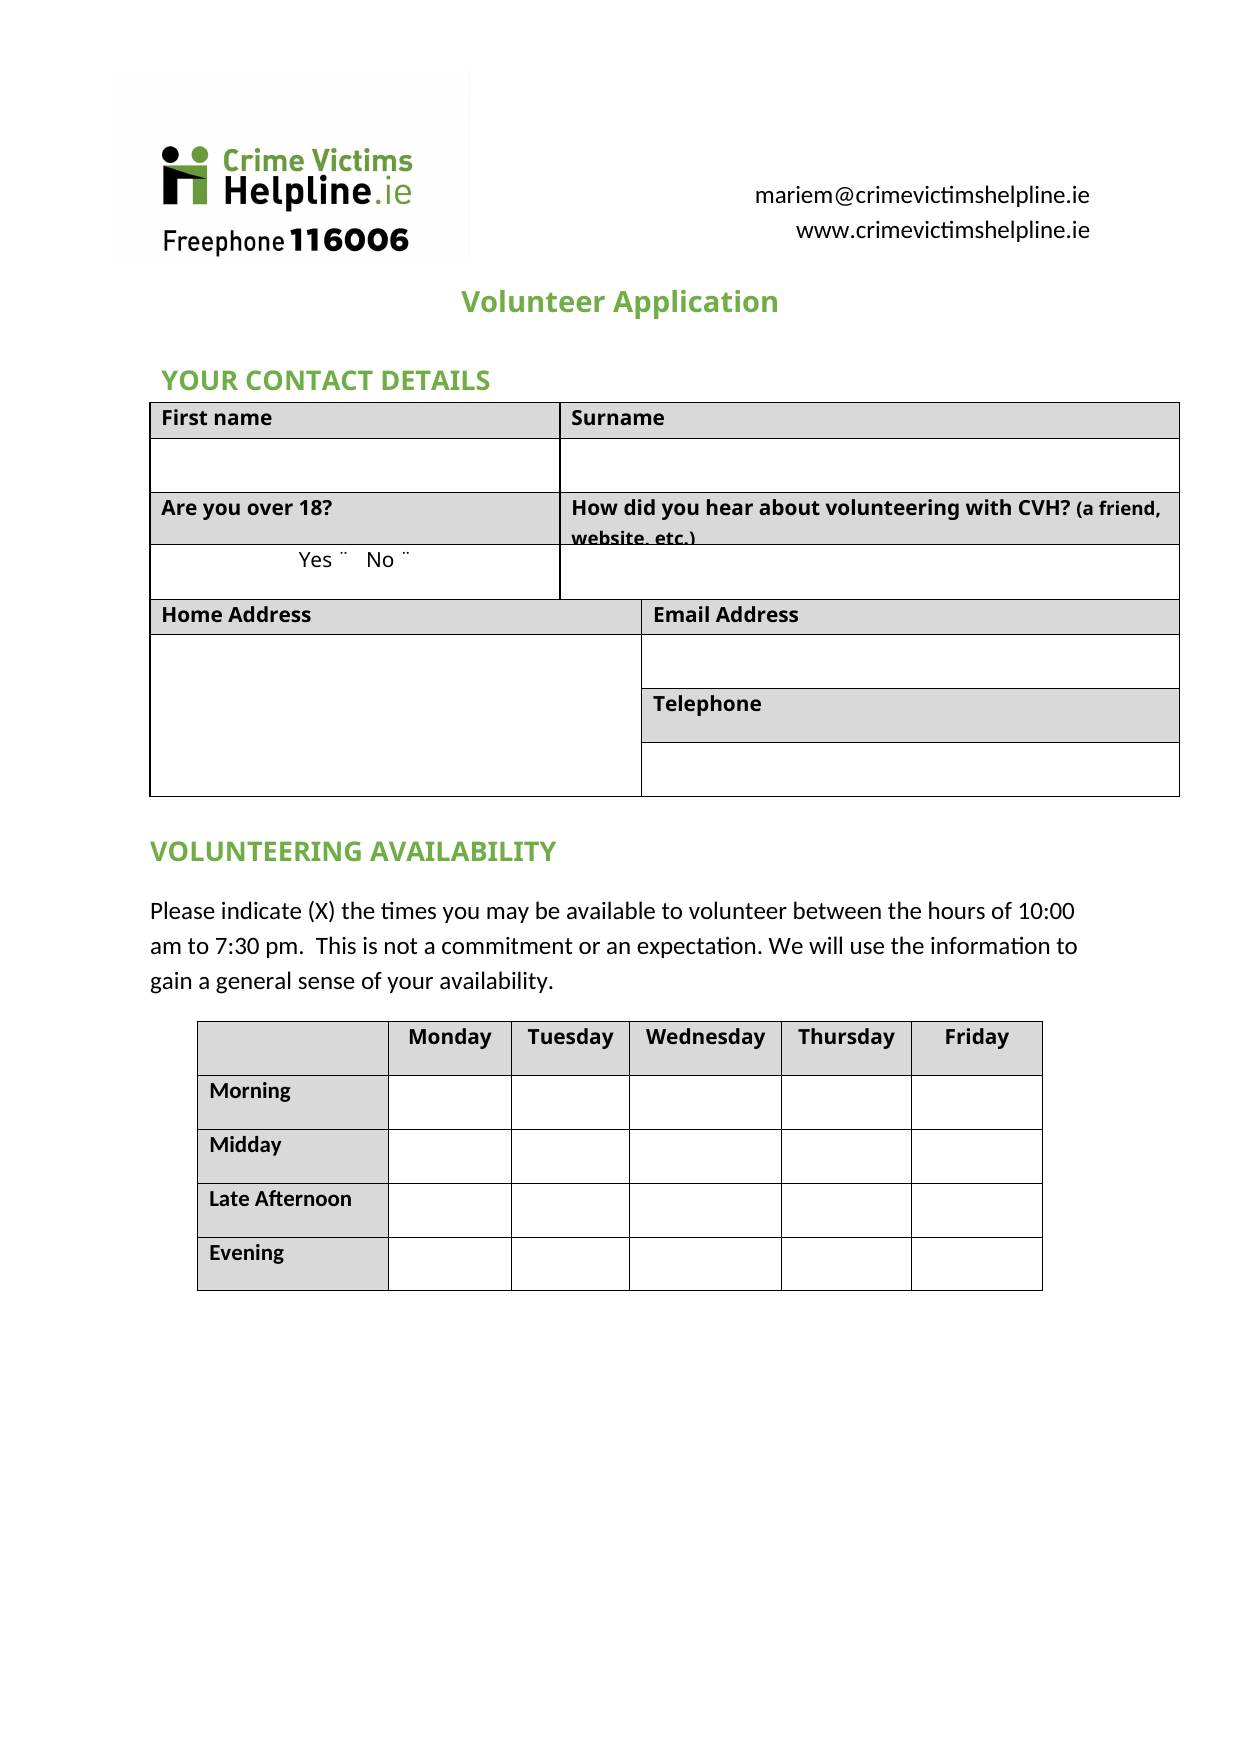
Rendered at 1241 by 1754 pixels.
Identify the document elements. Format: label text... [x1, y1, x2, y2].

table_header YOUR CONTACT DETAILS [150, 362, 1180, 402]
table_cell [389, 1184, 511, 1237]
table_cell [782, 1076, 911, 1129]
table_cell [630, 1238, 781, 1290]
table_cell Are you over 18? [151, 493, 559, 544]
table_cell Morning [198, 1076, 388, 1129]
table_cell [642, 635, 1179, 688]
table_cell [151, 439, 559, 492]
table_cell [561, 439, 1179, 492]
table_cell Surname [561, 403, 1179, 438]
table_cell Email Address [642, 600, 1179, 634]
table_cell [912, 1076, 1042, 1129]
table_cell [151, 635, 641, 796]
table_header Monday [389, 1022, 511, 1075]
table_cell Yes ¨ No ¨ [151, 545, 559, 599]
table_cell [782, 1238, 911, 1290]
table_cell Home Address [151, 600, 641, 634]
table_cell [912, 1184, 1042, 1237]
table_header Friday [912, 1022, 1042, 1075]
picture [110, 70, 470, 262]
table_cell [512, 1238, 629, 1290]
table_cell [512, 1130, 629, 1183]
table_header Tuesday [512, 1022, 629, 1075]
table_cell [912, 1238, 1042, 1290]
text www.crimevictimshelpline.ie [487, 214, 1090, 244]
table_cell [389, 1238, 511, 1290]
table_cell [630, 1076, 781, 1129]
table_cell [389, 1130, 511, 1183]
text Volunteer Application [150, 281, 1090, 321]
table_cell Late Afternoon [198, 1184, 388, 1237]
table_cell [512, 1184, 629, 1237]
table_cell [642, 743, 1179, 796]
table_cell Midday [198, 1130, 388, 1183]
table_cell Telephone [642, 689, 1179, 742]
table_cell [912, 1130, 1042, 1183]
table_cell [561, 545, 1179, 599]
text mariem@crimevictimshelpline.ie [487, 179, 1090, 209]
table_cell [782, 1184, 911, 1237]
text VOLUNTEERING AVAILABILITY [150, 832, 1090, 869]
table_cell [389, 1076, 511, 1129]
table_header Thursday [782, 1022, 911, 1075]
text Please indicate (X) the times you may be available to volunteer between the hours of 10:00 am to 7:30 pm. This is not a commitment or an expectation. We will use the information to gain a general sense of your availability. [150, 895, 1090, 996]
table_cell How did you hear about volunteering with CVH? (a friend, website, etc.) [561, 493, 1179, 544]
table_cell [630, 1130, 781, 1183]
table_cell [512, 1076, 629, 1129]
table_cell First name [151, 403, 559, 438]
table_header Wednesday [630, 1022, 781, 1075]
table_cell [630, 1184, 781, 1237]
table_cell [782, 1130, 911, 1183]
table_cell Evening [198, 1238, 388, 1290]
table_header [198, 1022, 388, 1075]
